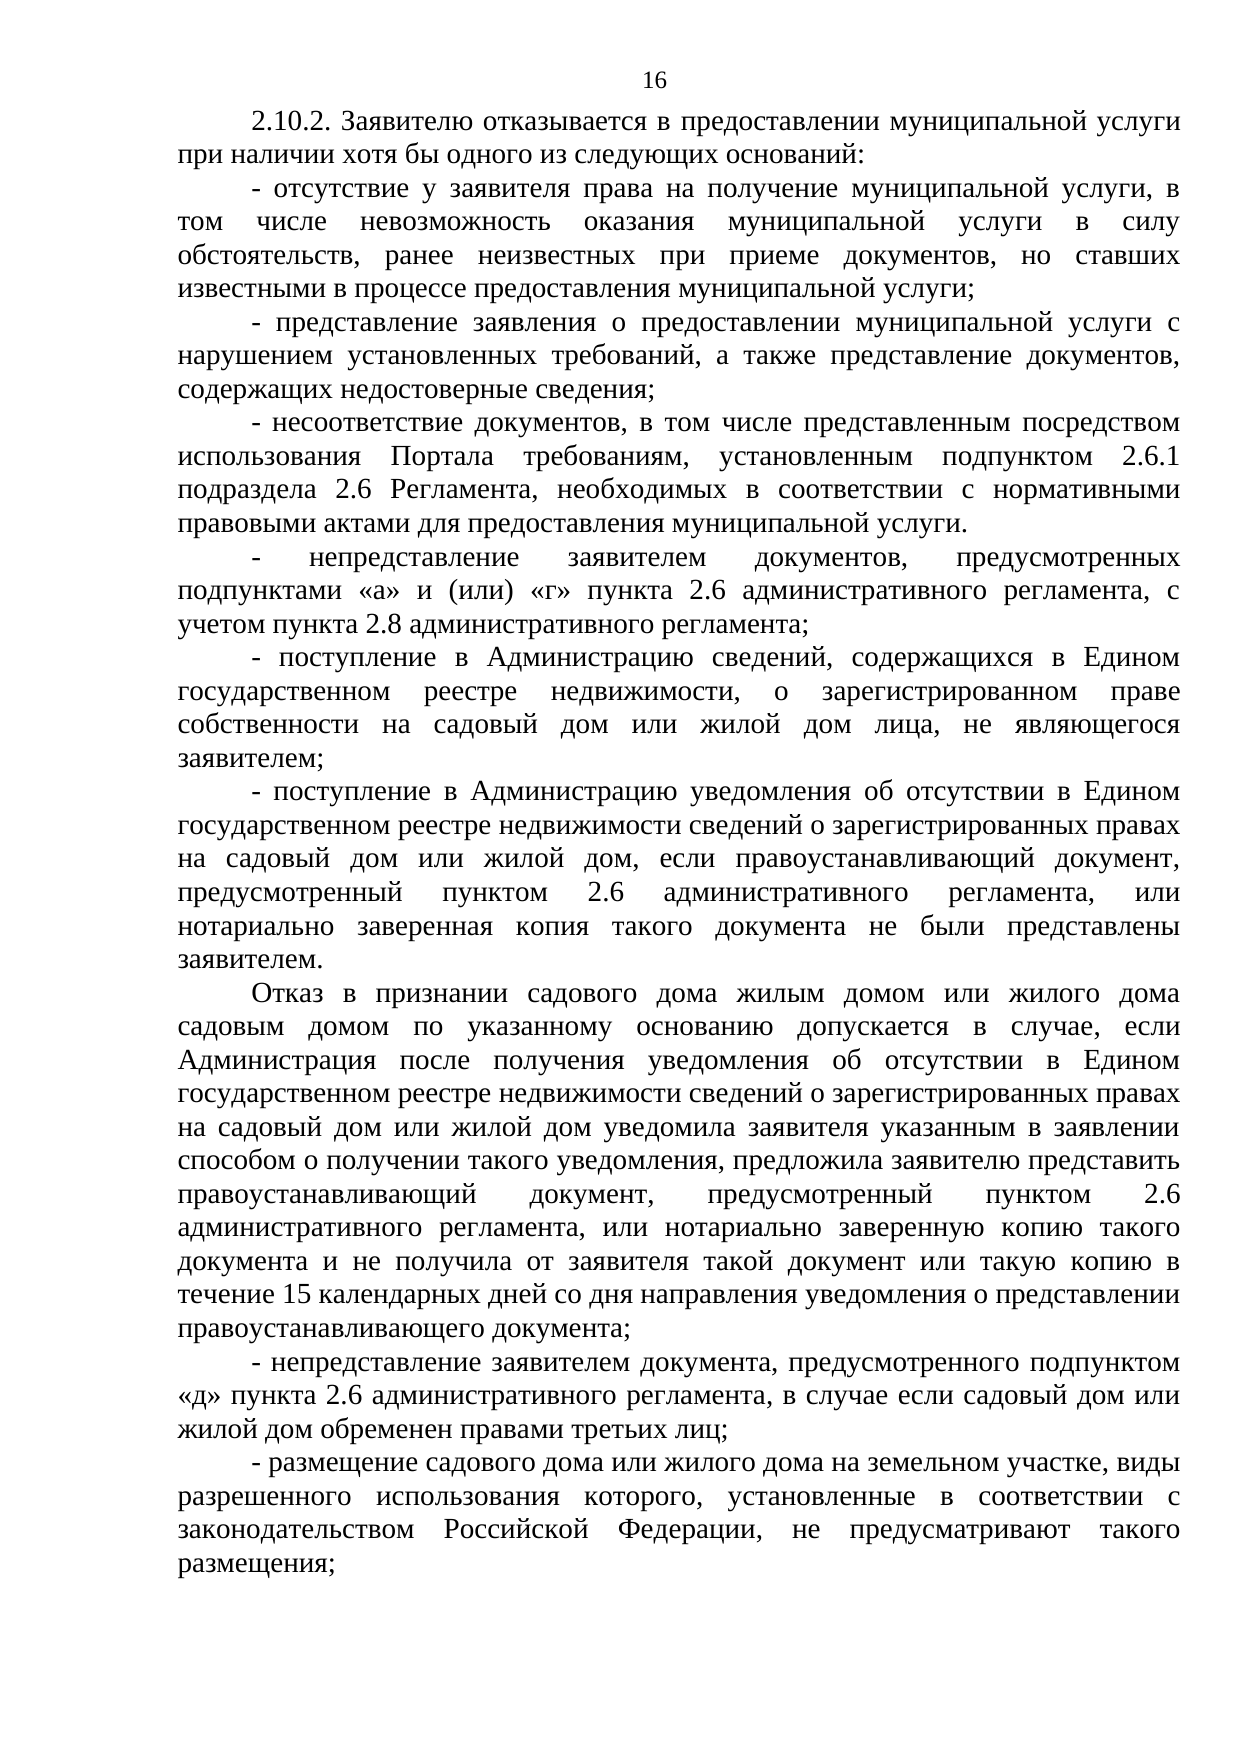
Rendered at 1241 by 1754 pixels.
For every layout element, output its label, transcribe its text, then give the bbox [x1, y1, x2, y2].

text Отказ в признании садового дома жилым домом или жилого дома садовым домом по указанному основанию допускается в случае, если Администрация после получения уведомления об отсутствии в Едином государственном реестре недвижимости сведений о зарегистрированных правах на садовый дом или жилой дом уведомила заявителя указанным в заявлении способом о получении такого уведомления, предложила заявителю представить правоустанавливающий документ, предусмотренный пунктом 2.6 административного регламента, или нотариально заверенную копию такого документа и не получила от заявителя такой документ или такую копию в течение 15 календарных дней со дня направления уведомления о представлении правоустанавливающего документа; [177, 975, 1181, 1344]
text - непредставление заявителем документа, предусмотренного подпунктом «д» пункта 2.6 административного регламента, в случае если садовый дом или жилой дом обременен правами третьих лиц; [177, 1344, 1181, 1444]
text - поступление в Администрацию уведомления об отсутствии в Едином государственном реестре недвижимости сведений о зарегистрированных правах на садовый дом или жилой дом, если правоустанавливающий документ, предусмотренный пунктом 2.6 административного регламента, или нотариально заверенная копия такого документа не были представлены заявителем. [177, 773, 1181, 975]
text 2.10.2. Заявителю отказывается в предоставлении муниципальной услуги при наличии хотя бы одного из следующих оснований: [177, 103, 1181, 170]
text - представление заявления о предоставлении муниципальной услуги с нарушением установленных требований, а также представление документов, содержащих недостоверные сведения; [177, 304, 1181, 404]
text - отсутствие у заявителя права на получение муниципальной услуги, в том числе невозможность оказания муниципальной услуги в силу обстоятельств, ранее неизвестных при приеме документов, но ставших известными в процессе предоставления муниципальной услуги; [177, 170, 1181, 304]
text - размещение садового дома или жилого дома на земельном участке, виды разрешенного использования которого, установленные в соответствии с законодательством Российской Федерации, не предусматривают такого размещения; [177, 1444, 1181, 1578]
text - поступление в Администрацию сведений, содержащихся в Едином государственном реестре недвижимости, о зарегистрированном праве собственности на садовый дом или жилой дом лица, не являющегося заявителем; [177, 639, 1181, 773]
text - непредставление заявителем документов, предусмотренных подпунктами «а» и (или) «г» пункта 2.6 административного регламента, с учетом пункта 2.8 административного регламента; [177, 539, 1181, 639]
text - несоответствие документов, в том числе представленным посредством использования Портала требованиям, установленным подпунктом 2.6.1 подраздела 2.6 Регламента, необходимых в соответствии с нормативными правовыми актами для предоставления муниципальной услуги. [177, 404, 1181, 539]
